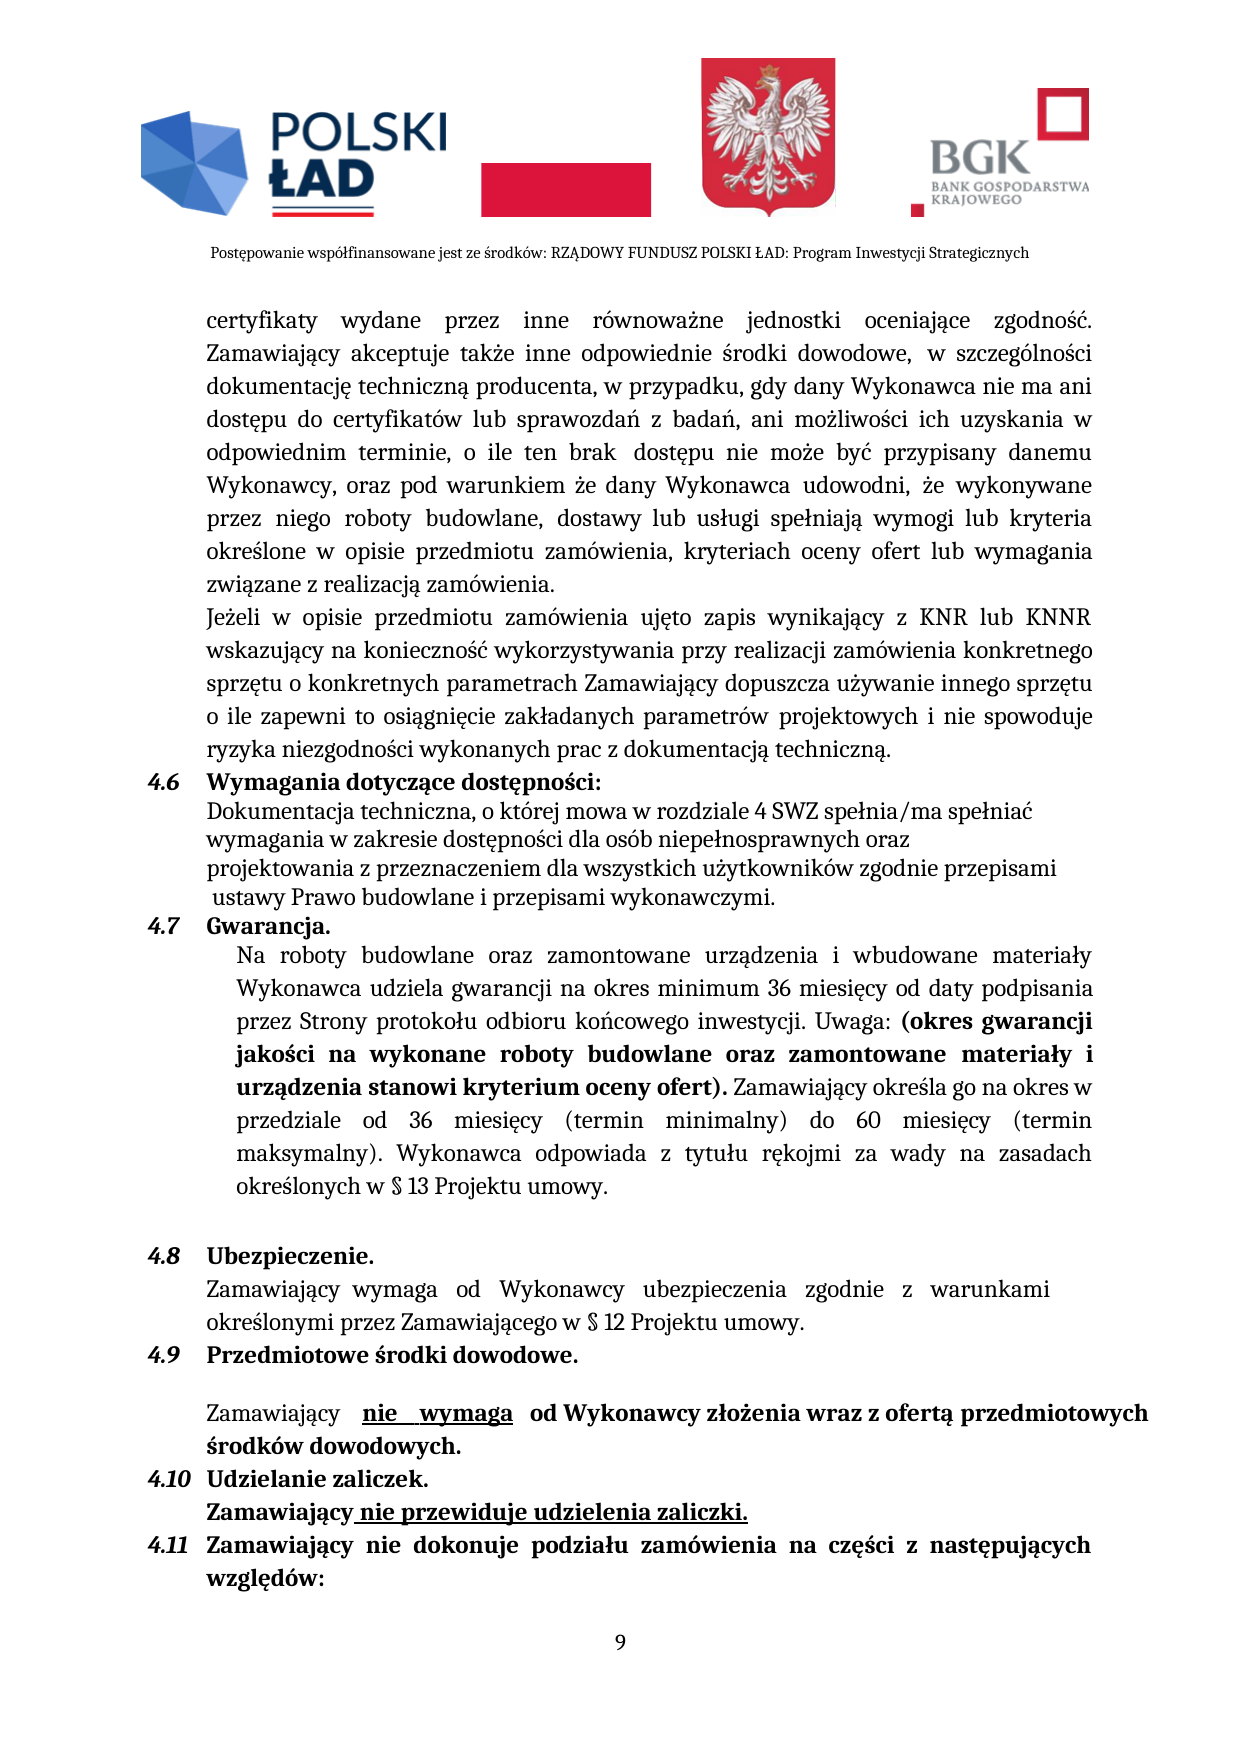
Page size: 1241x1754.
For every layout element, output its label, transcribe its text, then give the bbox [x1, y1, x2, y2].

picture [701, 58, 836, 217]
text Zamawiający nie wymaga od Wykonawcy złożenia wraz z ofertą przedmiotowych [206, 1399, 1240, 1427]
list Zamawiający nie dokonuje podziału zamówienia na części z następujących względów: [147, 1531, 1092, 1593]
text Jeżeli w opisie przedmiotu zamówienia ujęto zapis wynikający z KNR lub KNNR wskazujący na konieczność wykorzystywania przy realizacji zamówienia konkretnego sprzętu o konkretnych parametrach Zamawiający dopuszcza używanie innego sprzętu o ile zapewni to osiągnięcie zakładanych parametrów projektowych i nie spowoduje ryzyka niezgodności wykonanych prac z dokumentacją techniczną. [206, 603, 1093, 763]
subtitle Dokumentacja techniczna, o której mowa w rozdziale 4 SWZ spełnia/ma spełniać [206, 797, 1240, 825]
subtitle Zamawiający nie przewiduje udzielenia zaliczki. [206, 1498, 1240, 1527]
picture [911, 88, 1089, 217]
list Na roboty budowlane oraz zamontowane urządzenia i wbudowane materiały Wykonawca udziela gwarancji na okres minimum 36 miesięcy od daty podpisania przez Strony protokołu odbioru końcowego inwestycji. Uwaga: (okres gwarancji jakości na wykonane roboty budowlane oraz zamontowane materiały i urządzenia stanowi kryterium oceny ofert). Zamawiający określa go na okres w przedziale od 36 miesięcy (termin minimalny) do 60 miesięcy (termin maksymalny). Wykonawca odpowiada z tytułu rękojmi za wady na zasadach określonych w § 13 Projektu umowy. [236, 941, 1093, 1200]
text określonymi przez Zamawiającego w § 12 Projektu umowy. [206, 1308, 1240, 1337]
picture [481, 163, 652, 217]
subtitle środków dowodowych. [206, 1432, 1240, 1461]
subtitle Ubezpieczenie. [147, 1242, 1240, 1271]
text Zamawiający wymaga od Wykonawcy ubezpieczenia zgodnie z warunkami [206, 1275, 1240, 1304]
picture [141, 111, 446, 217]
subtitle Przedmiotowe środki dowodowe. [147, 1341, 1240, 1370]
subtitle Wymagania dotyczące dostępności: [147, 768, 1240, 797]
list Udzielanie zaliczek. [147, 1465, 1240, 1494]
subtitle ustawy Prawo budowlane i przepisami wykonawczymi. [206, 883, 1240, 912]
subtitle wymagania w zakresie dostępności dla osób niepełnosprawnych oraz [206, 825, 1240, 854]
subtitle projektowania z przeznaczeniem dla wszystkich użytkowników zgodnie przepisami [206, 854, 1240, 883]
list Gwarancja. [147, 912, 1240, 940]
